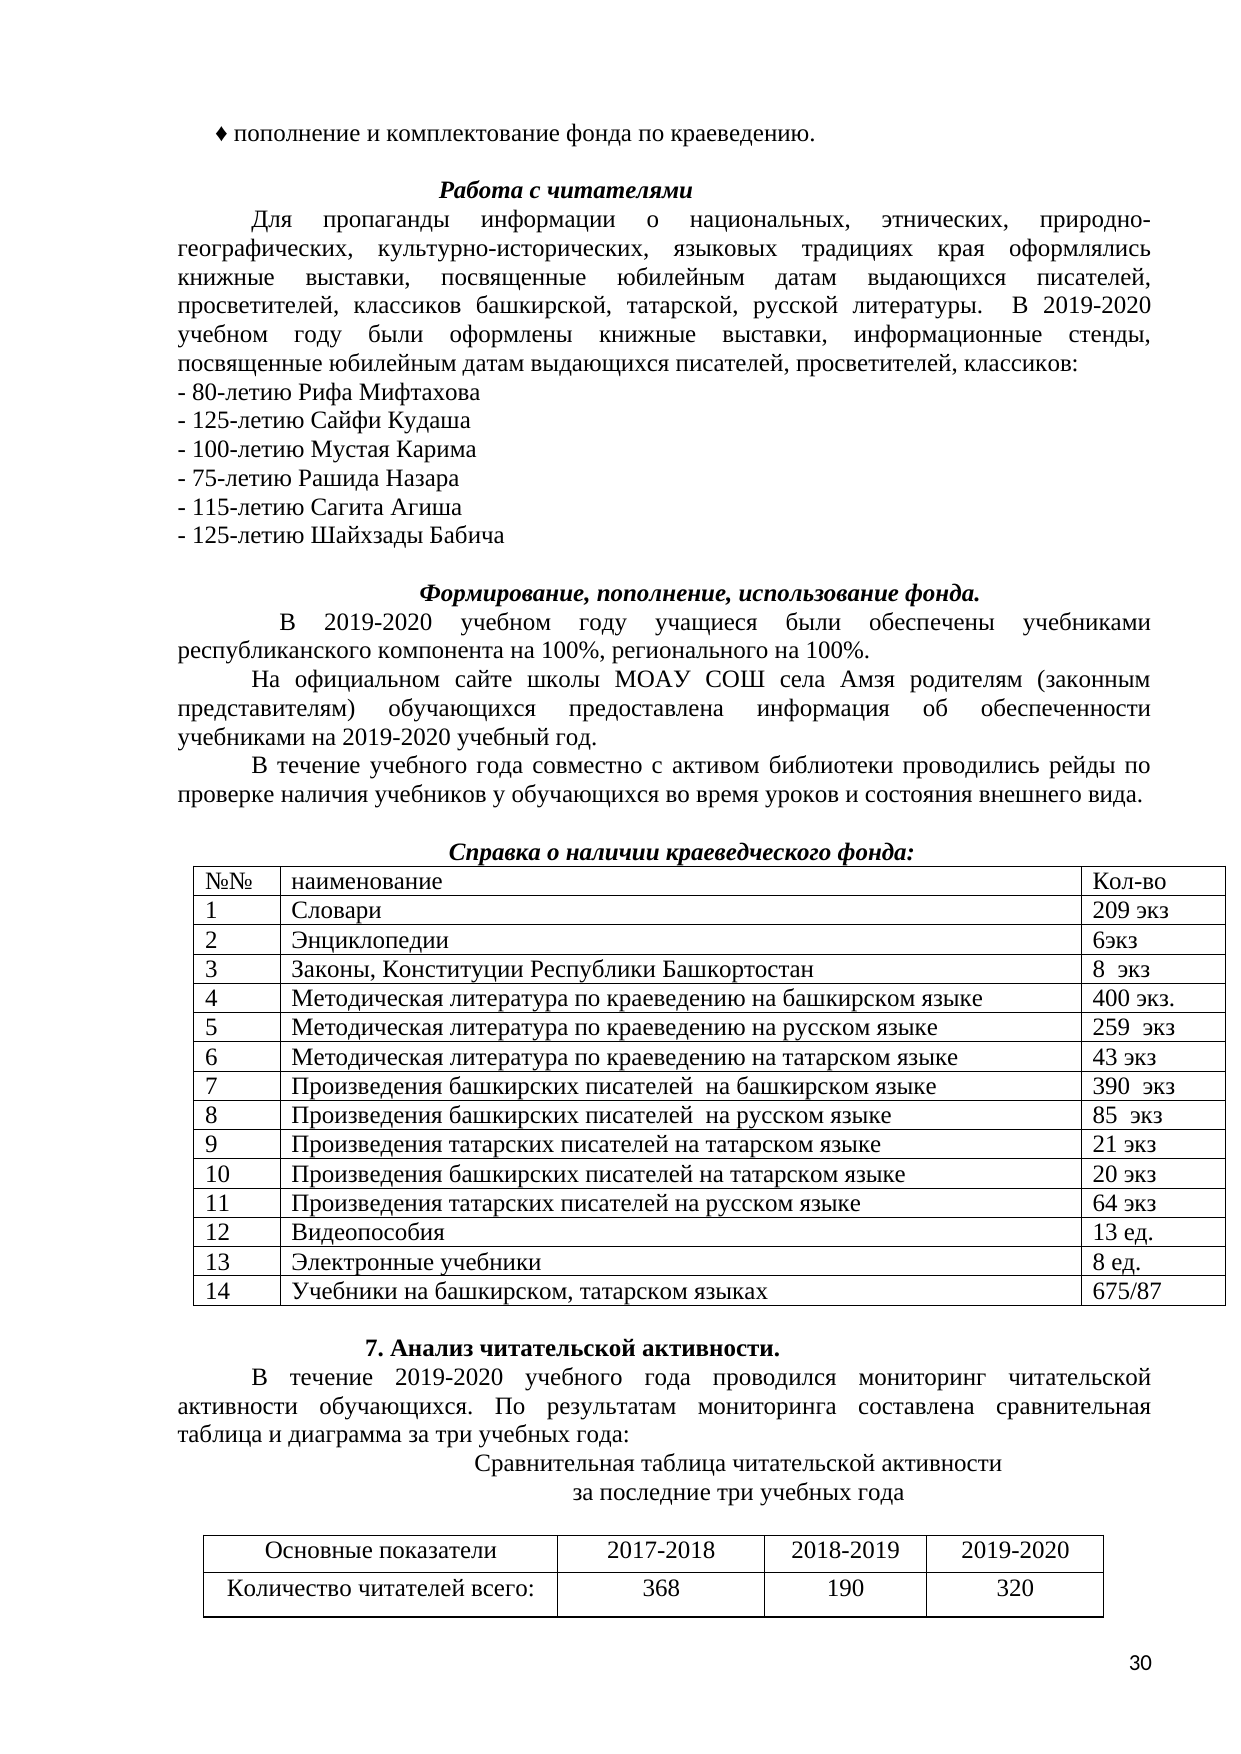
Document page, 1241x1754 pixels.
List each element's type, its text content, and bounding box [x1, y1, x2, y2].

table_cell Электронные учебники [281, 1247, 1081, 1275]
table_cell 6экз [1082, 925, 1225, 953]
table_cell 10 [194, 1159, 280, 1188]
table_cell 11 [194, 1189, 280, 1217]
table_cell 12 [194, 1218, 280, 1246]
text - 115-летию Сагита Агиша [177, 492, 1152, 521]
table_cell 43 экз [1082, 1042, 1225, 1071]
table_header 2017-2018 [558, 1536, 764, 1572]
text ♦ пополнение и комплектование фонда по краеведению. [215, 118, 1152, 147]
table_cell Энциклопедии [281, 925, 1081, 953]
table_cell 259 экз [1082, 1013, 1225, 1041]
text 7. Анализ читательской активности. [177, 1333, 1152, 1362]
table_cell 21 экз [1082, 1130, 1225, 1158]
table_cell Методическая литература по краеведению на башкирском языке [281, 984, 1081, 1012]
text В течение учебного года совместно с активом библиотеки проводились рейды по проверке наличия учебников у обучающихся во время уроков и состояния внешнего вида. [177, 751, 1152, 808]
table_header 2018-2019 [765, 1536, 926, 1572]
text Для пропаганды информации о национальных, этнических, природно-географических, культурно-исторических, языковых традициях края оформлялись книжные выставки, посвященные юбилейным датам выдающихся писателей, просветителей, классиков башкирской, татарской, русской литературы. В 2019-2020 учебном году были оформлены книжные выставки, информационные стенды, посвященные юбилейным датам выдающихся писателей, просветителей, классиков: [177, 204, 1152, 377]
table_cell 64 экз [1082, 1189, 1225, 1217]
table_cell Методическая литература по краеведению на русском языке [281, 1013, 1081, 1041]
text Работа с читателями [215, 176, 1152, 204]
table_cell Произведения башкирских писателей на татарском языке [281, 1159, 1081, 1188]
text за последние три учебных года [251, 1477, 1152, 1506]
table_cell 320 [927, 1573, 1103, 1616]
table_cell 4 [194, 984, 280, 1012]
table_header наименование [281, 867, 1081, 895]
table_cell Методическая литература по краеведению на татарском языке [281, 1042, 1081, 1071]
text Справка о наличии краеведческого фонда: [215, 837, 1152, 866]
table_cell 13 [194, 1247, 280, 1275]
text В течение 2019-2020 учебного года проводился мониторинг читательской активности обучающихся. По результатам мониторинга составлена сравнительная таблица и диаграмма за три учебных года: [177, 1362, 1152, 1448]
table_cell 3 [194, 955, 280, 983]
table_cell 14 [194, 1276, 280, 1305]
table_header 2019-2020 [927, 1536, 1103, 1572]
text В 2019-2020 учебном году учащиеся были обеспечены учебниками республиканского компонента на 100%, регионального на 100%. [177, 607, 1152, 664]
text - 100-летию Мустая Карима [177, 434, 1152, 463]
table_cell 5 [194, 1013, 280, 1041]
text Формирование, пополнение, использование фонда. [215, 578, 1152, 607]
text На официальном сайте школы МОАУ СОШ села Амзя родителям (законным представителям) обучающихся предоставлена информация об обеспеченности учебниками на 2019-2020 учебный год. [177, 664, 1152, 751]
table_cell Произведения татарских писателей на русском языке [281, 1189, 1081, 1217]
table_cell Словари [281, 896, 1081, 924]
table_header Основные показатели [204, 1536, 557, 1572]
table_cell 8 [194, 1101, 280, 1129]
table_cell 400 экз. [1082, 984, 1225, 1012]
table_cell Законы, Конституции Республики Башкортостан [281, 955, 1081, 983]
table_cell 6 [194, 1042, 280, 1071]
table_cell 390 экз [1082, 1072, 1225, 1100]
table_cell 7 [194, 1072, 280, 1100]
table_cell 8 экз [1082, 955, 1225, 983]
text - 80-летию Рифа Мифтахова [177, 377, 1152, 406]
table_cell 368 [558, 1573, 764, 1616]
table_header Кол-во [1082, 867, 1225, 895]
table_cell 2 [194, 925, 280, 953]
table_cell Количество читателей всего: [204, 1573, 557, 1616]
text - 75-летию Рашида Назара [177, 463, 1152, 492]
text - 125-летию Сайфи Кудаша [177, 406, 1152, 434]
text - 125-летию Шайхзады Бабича [177, 521, 1152, 549]
table_cell 190 [765, 1573, 926, 1616]
table_header №№ [194, 867, 280, 895]
table_cell 9 [194, 1130, 280, 1158]
table_cell 1 [194, 896, 280, 924]
table_cell Произведения татарских писателей на татарском языке [281, 1130, 1081, 1158]
table_cell 8 ед. [1082, 1247, 1225, 1275]
table_cell 85 экз [1082, 1101, 1225, 1129]
table_cell 209 экз [1082, 896, 1225, 924]
text Сравнительная таблица читательской активности [251, 1448, 1152, 1477]
table_cell Видеопособия [281, 1218, 1081, 1246]
table_cell 675/87 [1082, 1276, 1225, 1305]
table_cell Произведения башкирских писателей на башкирском языке [281, 1072, 1081, 1100]
table_cell 20 экз [1082, 1159, 1225, 1188]
table_cell 13 ед. [1082, 1218, 1225, 1246]
table_cell Произведения башкирских писателей на русском языке [281, 1101, 1081, 1129]
table_cell Учебники на башкирском, татарском языках [281, 1276, 1081, 1305]
